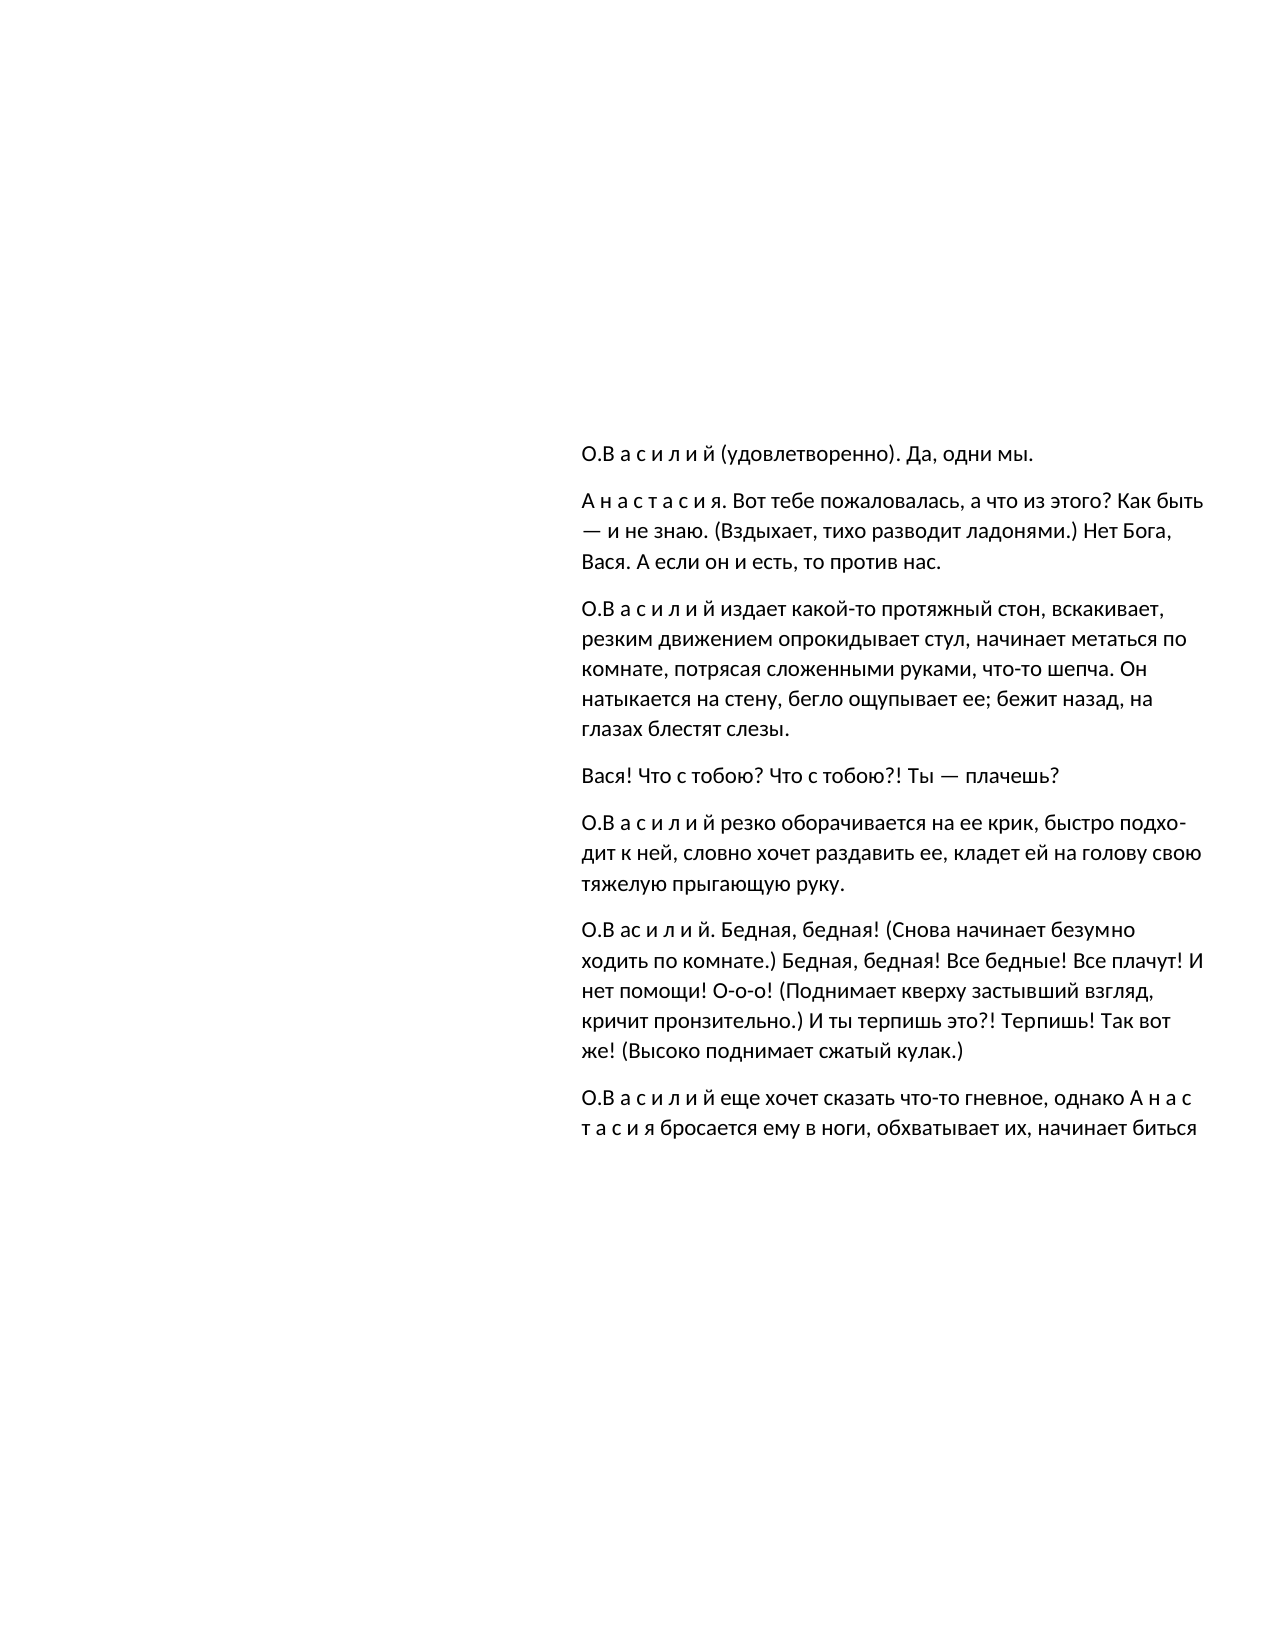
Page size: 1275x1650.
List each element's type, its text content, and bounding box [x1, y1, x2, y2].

text О.В а с и л и й (удовлетворенно). Да, одни мы. [581, 439, 1205, 468]
text О.В а с и л и й издает какой-то протяжный стон, вскакивает, резким движением опрокидывает стул, начинает метаться по комнате, потрясая сложенными руками, что-то шепча. Он натыкается на стену, бегло ощупывает ее; бежит назад, на глазах блестят слезы. [581, 594, 1205, 743]
text А н а с т а с и я. Вот тебе пожаловалась, а что из этого? Как быть — и не знаю. (Вздыхает, тихо разводит ладонями.) Нет Бога, Вася. А если он и есть, то против нас. [581, 486, 1205, 575]
text О.В а с и л и й еще хочет сказать что-то гневное, однако А н а с т а с и я бросается ему в ноги, обхватывает их, начинает биться в истерике, захлебываясь слезами и хохотом. [581, 1083, 1205, 1142]
text О.В ас и л и й. Бедная, бедная! (Снова начинает безумно ходить по комнате.) Бедная, бедная! Все бедные! Все плачут! И нет помощи! О-о-о! (Поднимает кверху застывший взгляд, кричит пронзительно.) И ты терпишь это?! Терпишь! Так вот же! (Высоко поднимает сжатый кулак.) [581, 916, 1205, 1064]
text Вася! Что с тобою? Что с тобою?! Ты — плачешь? [581, 761, 1205, 789]
text О.В а с и л и й резко оборачивается на ее крик, быстро подходит к ней, словно хочет раздавить ее, кладет ей на голову свою тяжелую прыгающую руку. [581, 808, 1205, 897]
